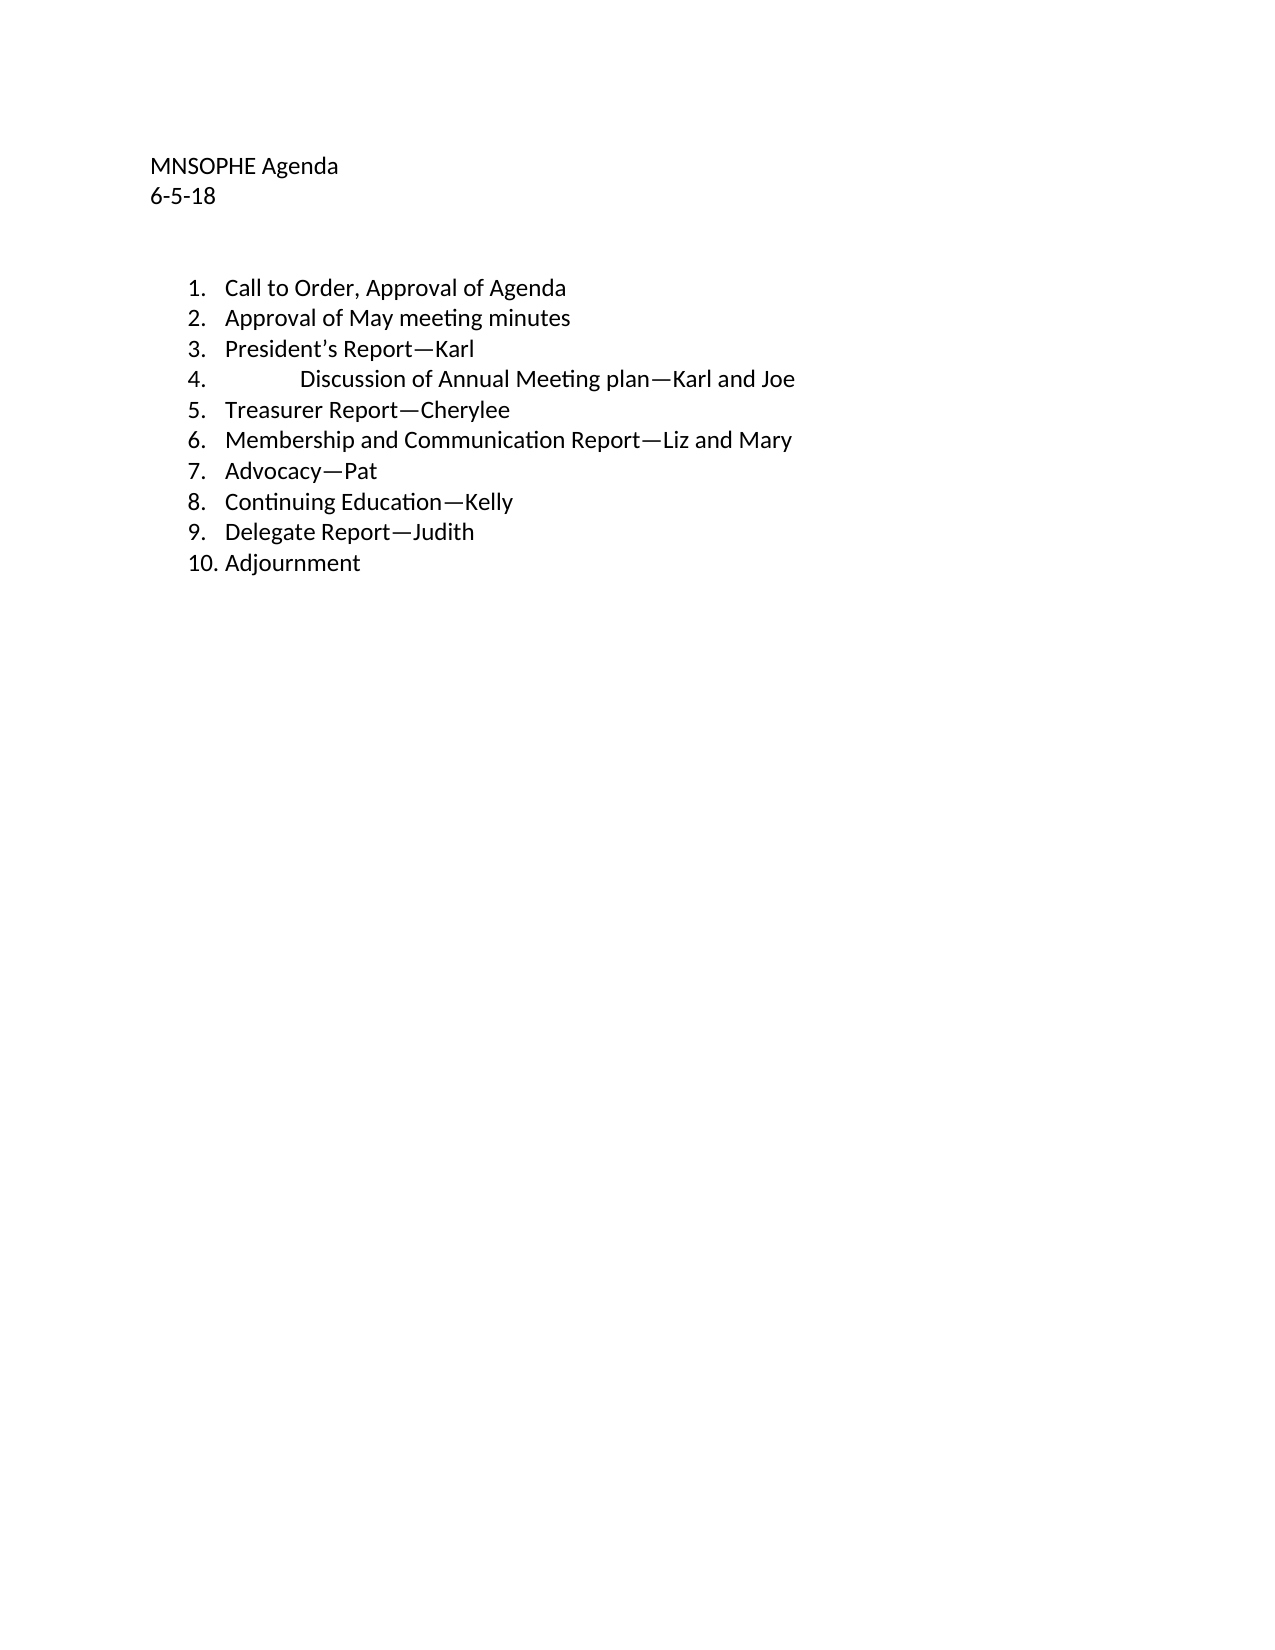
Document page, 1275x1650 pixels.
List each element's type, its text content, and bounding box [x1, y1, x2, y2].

text 6-5-18 [150, 181, 1125, 211]
list Discussion of Annual Meeting plan—Karl and Joe [187, 364, 1125, 394]
list Continuing Education—Kelly [187, 486, 1125, 516]
list Treasurer Report—Cherylee [187, 394, 1125, 425]
list Membership and Communication Report—Liz and Mary [187, 425, 1125, 455]
list Call to Order, Approval of Agenda [187, 272, 1125, 303]
list Approval of May meeting minutes [187, 303, 1125, 333]
list Delegate Report—Judith [187, 516, 1125, 547]
list Adjournment [187, 547, 1125, 577]
list President’s Report—Karl [187, 333, 1125, 364]
text MNSOPHE Agenda [150, 150, 1125, 181]
list Advocacy—Pat [187, 455, 1125, 486]
